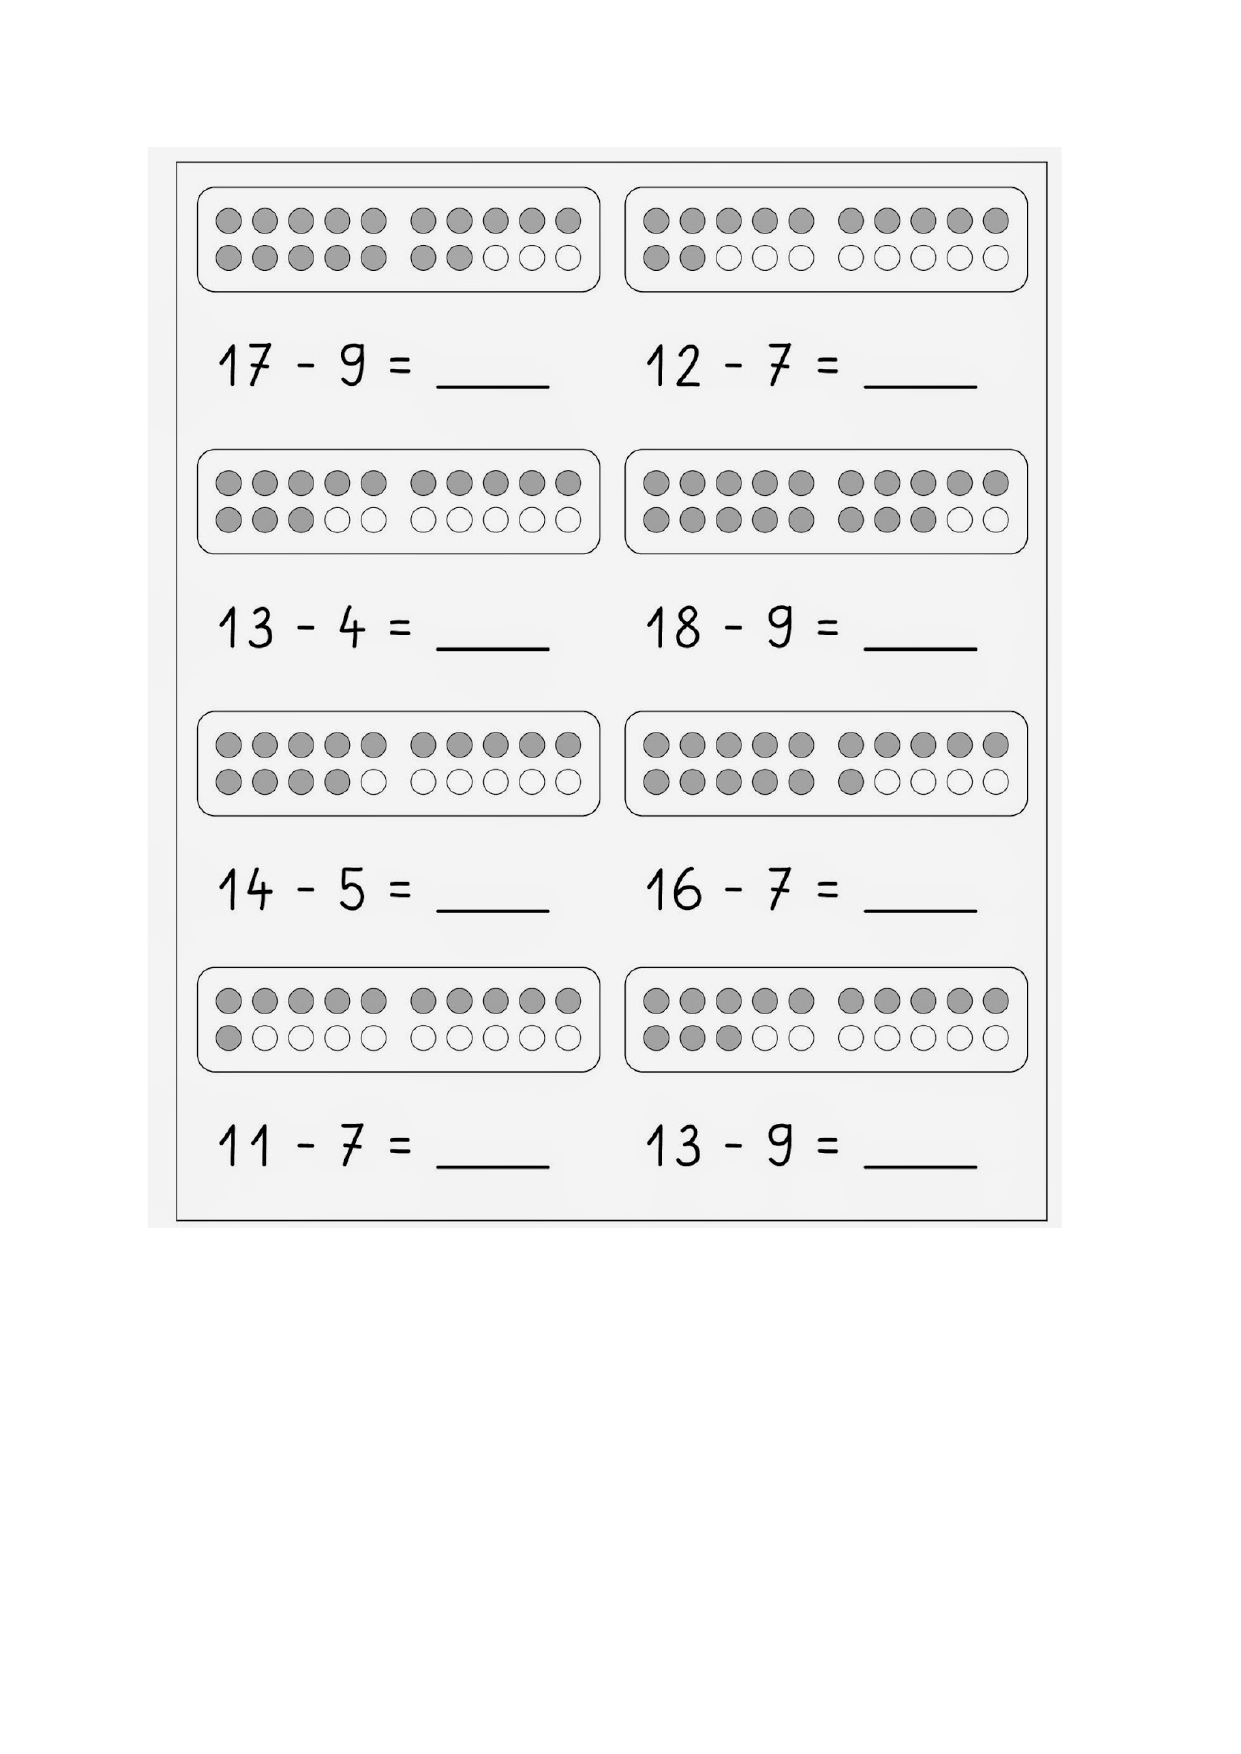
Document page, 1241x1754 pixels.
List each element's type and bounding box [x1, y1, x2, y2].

picture [147, 147, 1062, 1228]
